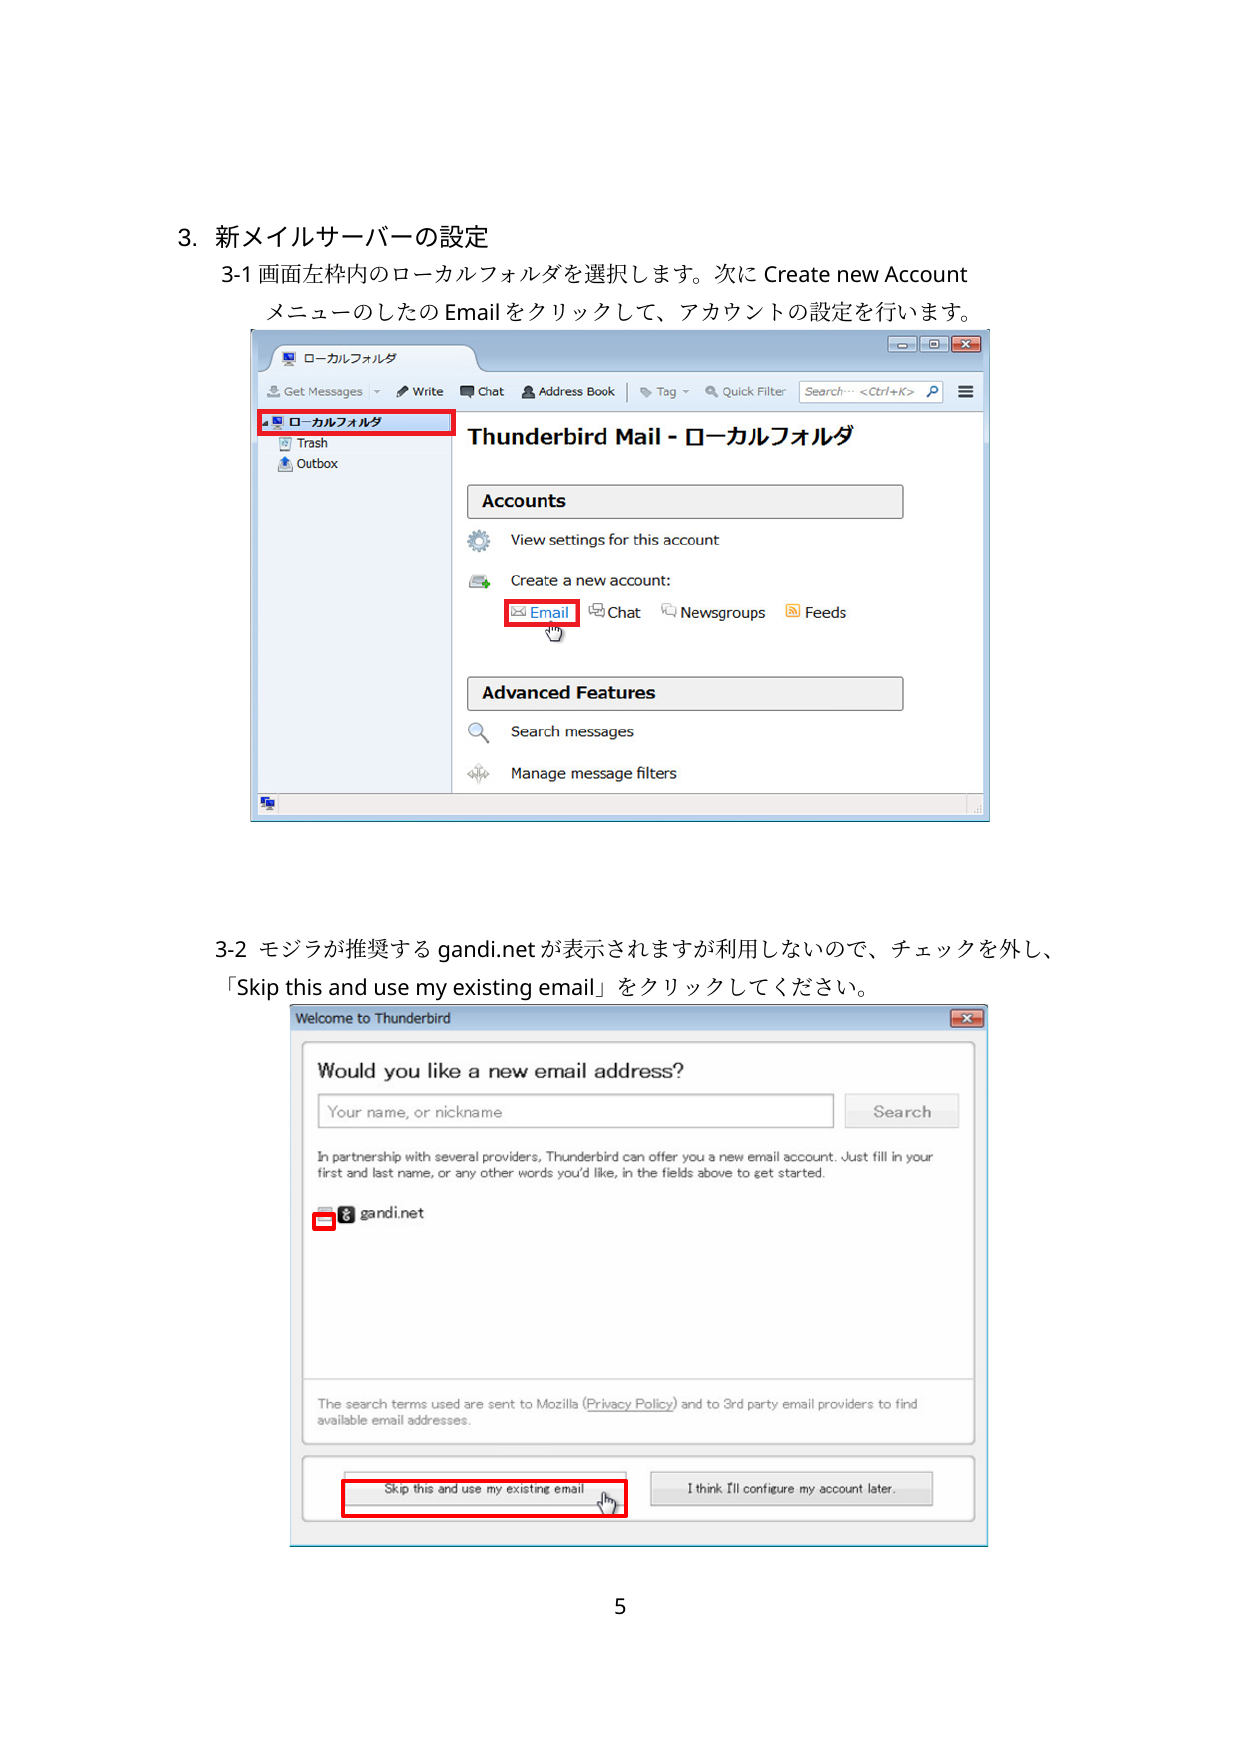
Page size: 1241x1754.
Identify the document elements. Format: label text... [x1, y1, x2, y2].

list 3-2 モジラが推奨するgandi.netが表示されますが利用しないので、チェックを外し、「Skip this and use my existing email」をクリックしてください。 [215, 929, 1063, 1004]
picture [250, 329, 990, 822]
picture [289, 1004, 989, 1547]
list 3-1 画面左枠内のローカルフォルダを選択します。次に Create new Account [221, 254, 1063, 292]
subtitle 新メイルサーバーの設定 [177, 217, 1063, 254]
list メニューのしたのEmailをクリックして、アカウントの設定を行います。 [221, 292, 1063, 329]
